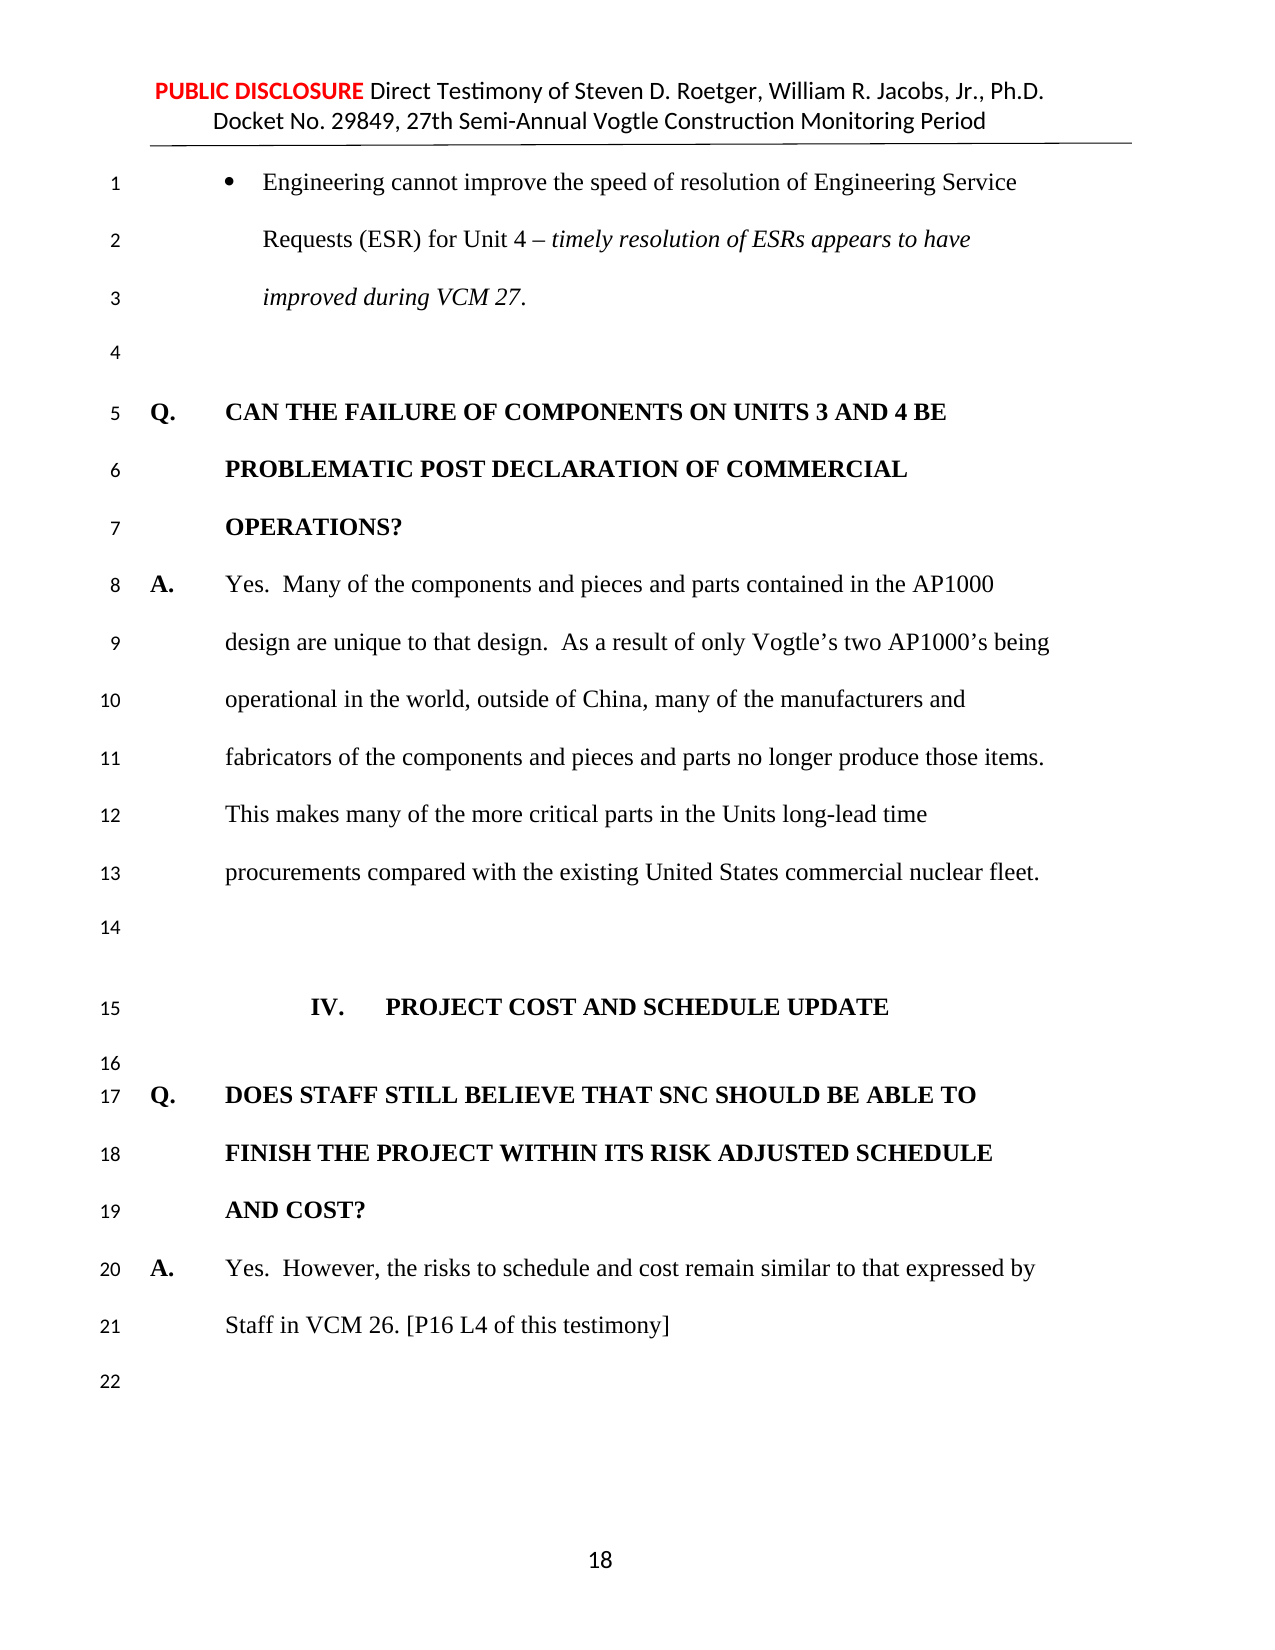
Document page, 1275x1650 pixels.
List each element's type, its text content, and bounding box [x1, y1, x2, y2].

text Q. CAN THE FAILURE OF COMPONENTS ON UNITS 3 AND 4 BE PROBLEMATIC POST DECLARATION OF COMMERCIAL OPERATIONS? [150, 397, 1050, 540]
text A. Yes. Many of the components and pieces and parts contained in the AP1000 design are unique to that design. As a result of only Vogtle’s two AP1000’s being operational in the world, outside of China, many of the manufacturers and fabricators of the components and pieces and parts no longer produce those items. This makes many of the more critical parts in the Units long-lead time procurements compared with the existing United States commercial nuclear fleet. [150, 569, 1050, 885]
list Engineering cannot improve the speed of resolution of Engineering Service Requests (ESR) for Unit 4 – timely resolution of ESRs appears to have improved during VCM 27. [225, 167, 1050, 310]
text Q. DOES STAFF STILL BELIEVE THAT SNC SHOULD BE ABLE TO FINISH THE PROJECT WITHIN ITS RISK ADJUSTED SCHEDULE AND COST? [150, 1080, 1050, 1224]
subtitle IV. PROJECT COST AND SCHEDULE UPDATE [150, 992, 1050, 1021]
text A. Yes. However, the risks to schedule and cost remain similar to that expressed by Staff in VCM 26. [P16 L4 of this testimony] [150, 1253, 1050, 1339]
